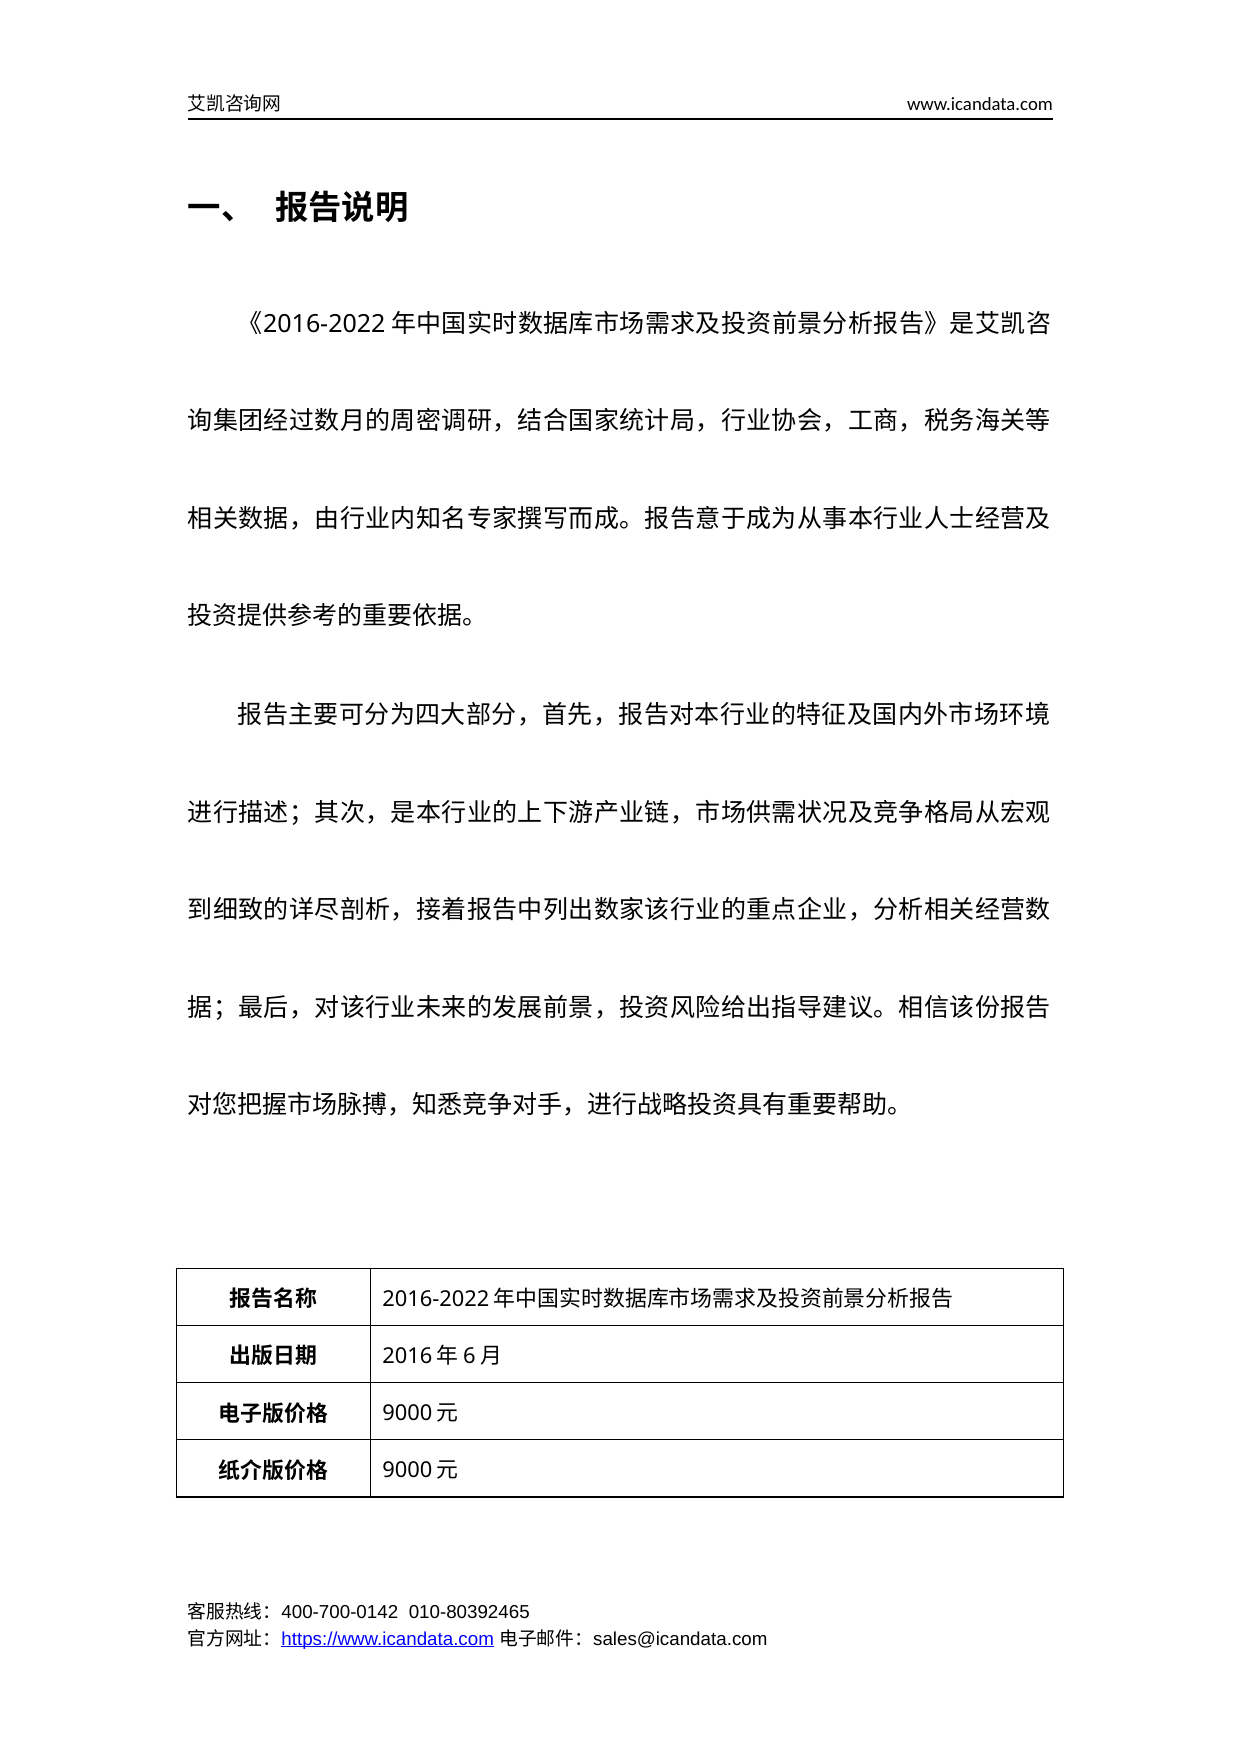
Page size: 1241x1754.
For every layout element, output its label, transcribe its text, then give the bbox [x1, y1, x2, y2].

table_header 报告名称 [177, 1269, 370, 1325]
table_cell 9000元 [371, 1440, 1063, 1496]
table_cell 9000元 [371, 1383, 1063, 1439]
table_cell 电子版价格 [177, 1383, 370, 1439]
table_header 2016-2022年中国实时数据库市场需求及投资前景分析报告 [371, 1269, 1063, 1325]
text 《2016-2022年中国实时数据库市场需求及投资前景分析报告》是艾凯咨询集团经过数月的周密调研，结合国家统计局，行业协会，工商，税务海关等相关数据，由行业内知名专家撰写而成。报告意于成为从事本行业人士经营及投资提供参考的重要依据。 [187, 289, 1053, 646]
table_cell 纸介版价格 [177, 1440, 370, 1496]
table_cell 出版日期 [177, 1326, 370, 1382]
text 报告主要可分为四大部分，首先，报告对本行业的特征及国内外市场环境进行描述；其次，是本行业的上下游产业链，市场供需状况及竞争格局从宏观到细致的详尽剖析，接着报告中列出数家该行业的重点企业，分析相关经营数据；最后，对该行业未来的发展前景，投资风险给出指导建议。相信该份报告对您把握市场脉搏，知悉竞争对手，进行战略投资具有重要帮助。 [187, 681, 1053, 1136]
table_cell 2016年6月 [371, 1326, 1063, 1382]
subtitle 报告说明 [187, 172, 1053, 237]
